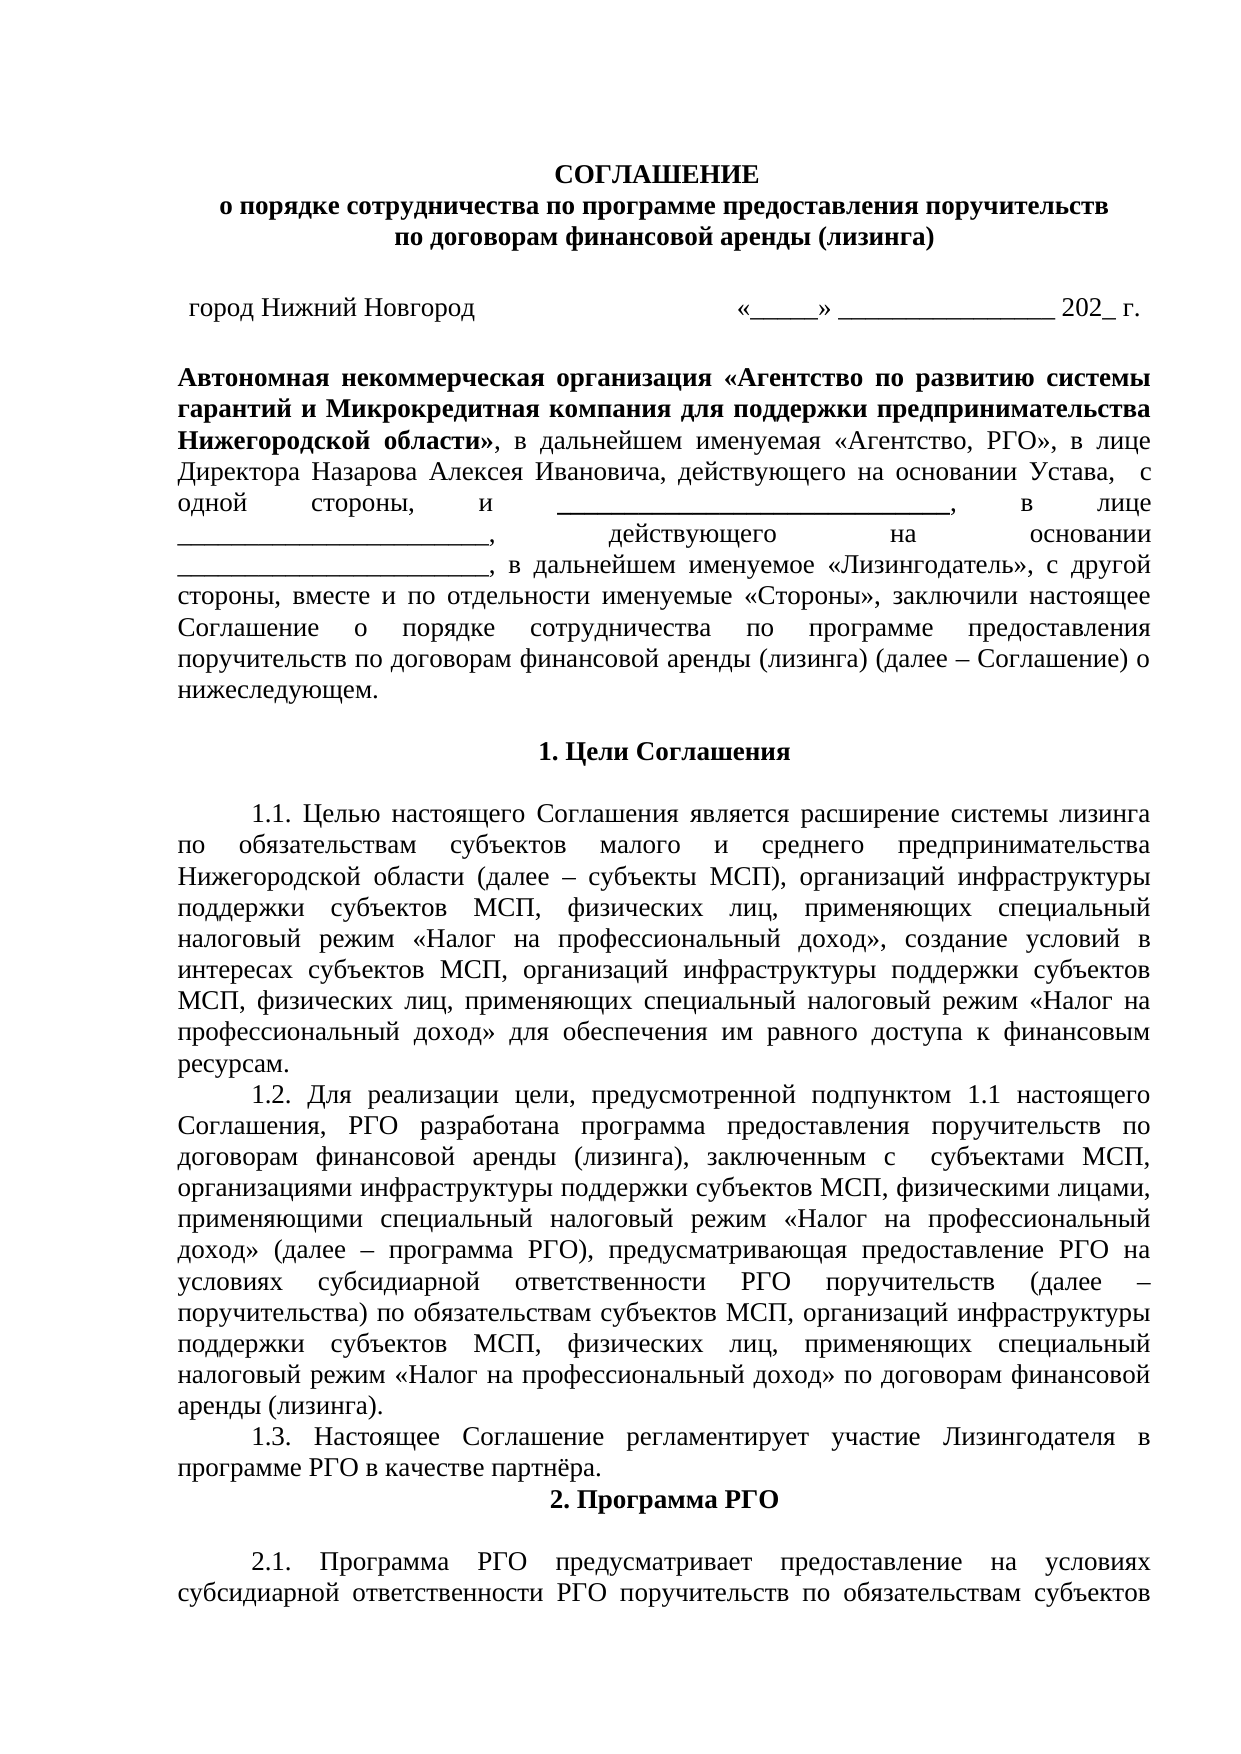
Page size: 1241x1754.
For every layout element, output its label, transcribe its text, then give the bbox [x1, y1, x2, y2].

text 1.2. Для реализации цели, предусмотренной подпунктом 1.1 настоящего Соглашения, РГО разработана программа предоставления поручительств по договорам финансовой аренды (лизинга), заключенным с субъектами МСП, организациями инфраструктуры поддержки субъектов МСП, физическими лицами, применяющими специальный налоговый режим «Налог на профессиональный доход» (далее – программа РГО), предусматривающая предоставление РГО на условиях субсидиарной ответственности РГО поручительств (далее – поручительства) по обязательствам субъектов МСП, организаций инфраструктуры поддержки субъектов МСП, физических лиц, применяющих специальный налоговый режим «Налог на профессиональный доход» по договорам финансовой аренды (лизинга). [177, 1078, 1152, 1420]
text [177, 1545, 1152, 1607]
text СОГЛАШЕНИЕ [177, 158, 1137, 189]
text 1. Цели Соглашения [177, 735, 1152, 766]
text Автономная некоммерческая организация «Агентство по развитию системы гарантий и Микрокредитная компания для поддержки предпринимательства Нижегородской области», в дальнейшем именуемая «Агентство, РГО», в лице Директора Назарова Алексея Ивановича, действующего на основании Устава, с одной стороны, и _____________________________, в лице _______________________, действующего на основании _______________________, в дальнейшем именуемое «Лизингодатель», с другой стороны, вместе и по отдельности именуемые «Стороны», заключили настоящее Соглашение о порядке сотрудничества по программе предоставления поручительств по договорам финансовой аренды (лизинга) (далее – Соглашение) о нижеследующем. [177, 361, 1152, 704]
text 2. Программа РГО [177, 1483, 1152, 1514]
table_header город Нижний Новгород [177, 282, 662, 322]
table_header «_____» ________________ 202_ г. [663, 282, 1152, 322]
text 1.3. Настоящее Соглашение регламентирует участие Лизингодателя в программе РГО в качестве партнёра. [177, 1420, 1152, 1483]
text о порядке сотрудничества по программе предоставления поручительств [177, 189, 1152, 220]
text по договорам финансовой аренды (лизинга) [177, 220, 1152, 251]
text 1.1. Целью настоящего Соглашения является расширение системы лизинга по обязательствам субъектов малого и среднего предпринимательства Нижегородской области (далее – субъекты МСП), организаций инфраструктуры поддержки субъектов МСП, физических лиц, применяющих специальный налоговый режим «Налог на профессиональный доход», создание условий в интересах субъектов МСП, организаций инфраструктуры поддержки субъектов МСП, физических лиц, применяющих специальный налоговый режим «Налог на профессиональный доход» для обеспечения им равного доступа к финансовым ресурсам. [177, 797, 1152, 1078]
